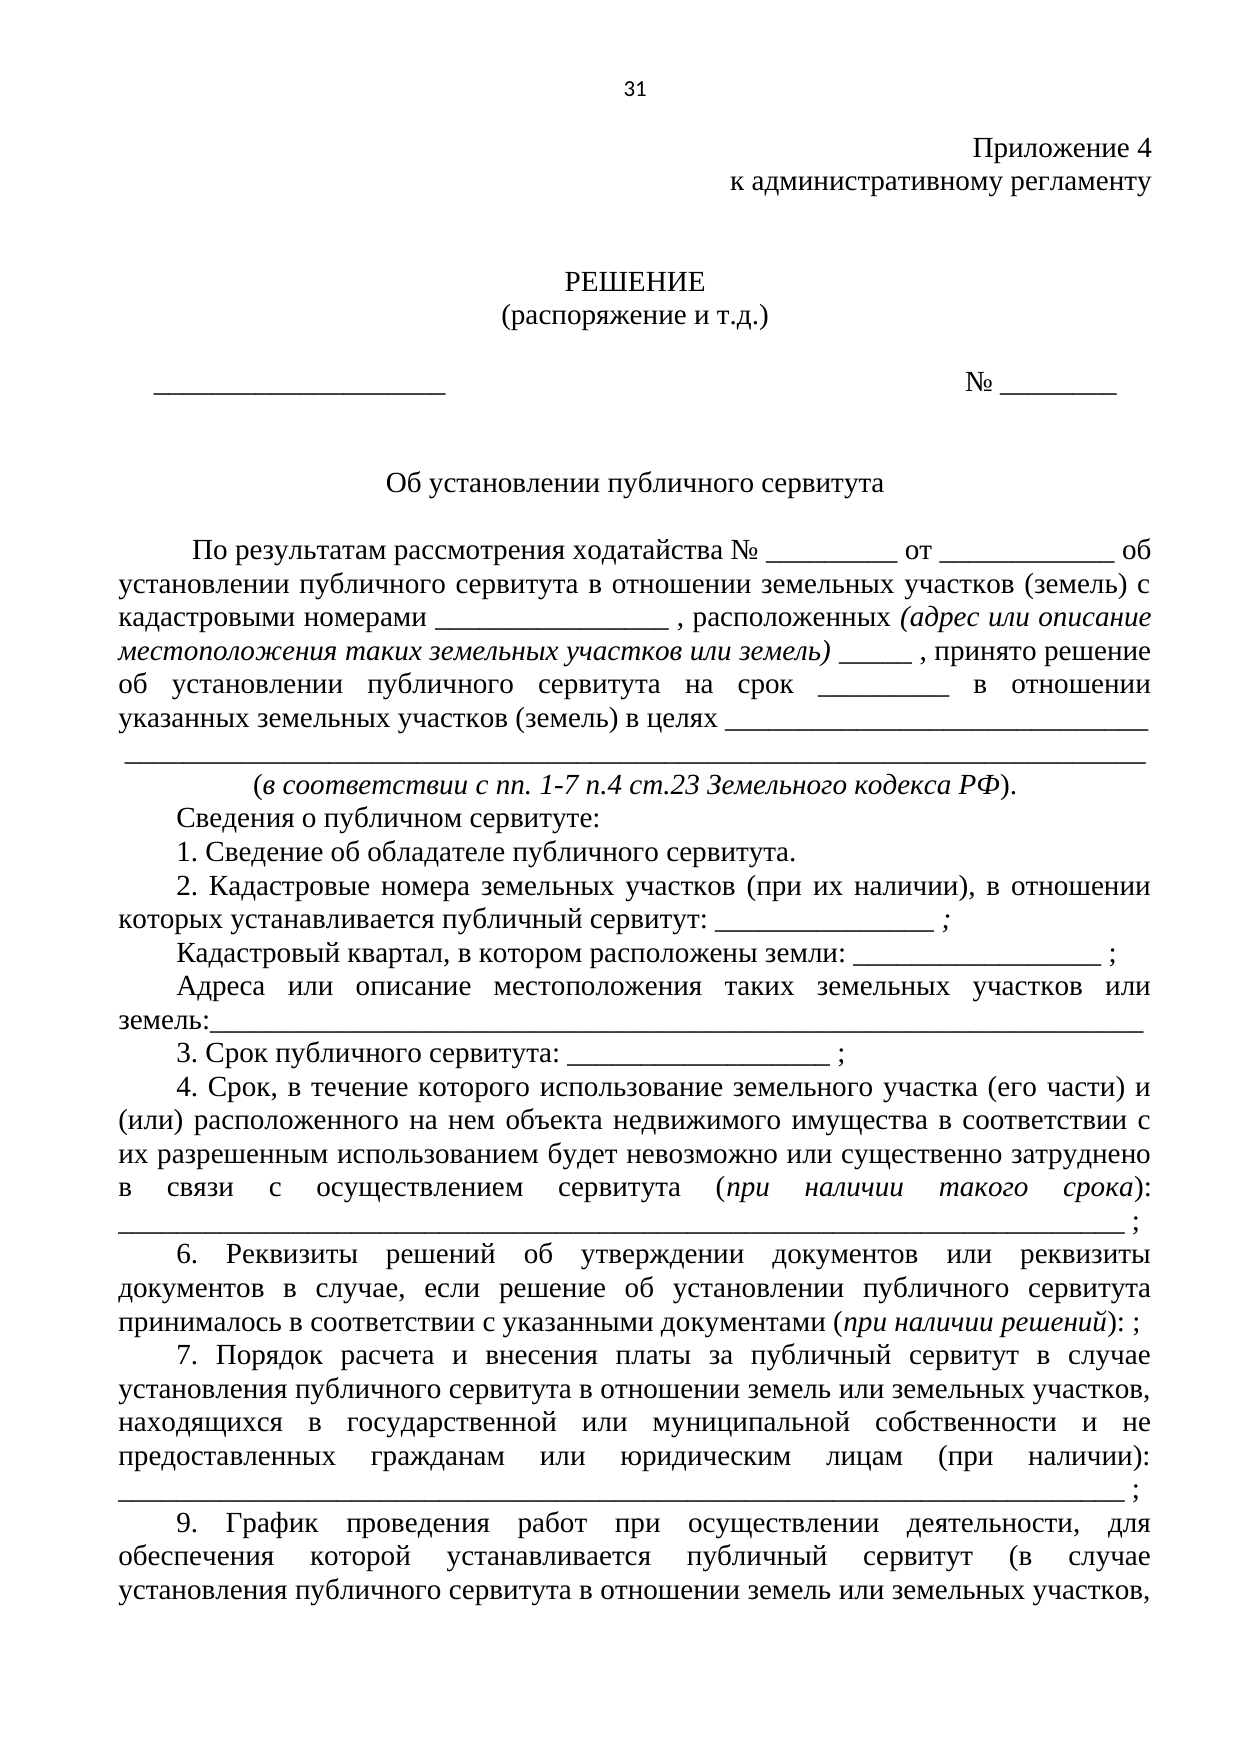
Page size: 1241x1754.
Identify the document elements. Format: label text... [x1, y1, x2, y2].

text РЕШЕНИЕ [118, 264, 1152, 297]
text Адреса или описание местоположения таких земельных участков или земель:________________________________________________________________ [118, 968, 1152, 1035]
text 7. Порядок расчета и внесения платы за публичный сервитут в случае установления публичного сервитута в отношении земель или земельных участков, находящихся в государственной или муниципальной собственности и не предоставленных гражданам или юридическим лицам (при наличии): _____________________________________________________________________ ; [118, 1337, 1152, 1505]
text Приложение 4 [118, 130, 1152, 163]
text Об установлении публичного сервитута [118, 465, 1152, 499]
text 1. Сведение об обладателе публичного сервитута. [118, 834, 1152, 868]
text Сведения о публичном сервитуте: [118, 801, 1152, 834]
text (распоряжение и т.д.) [118, 297, 1152, 331]
text Кадастровый квартал, в котором расположены земли: _________________ ; [118, 935, 1152, 968]
text ____________________ № ________ [118, 364, 1152, 398]
text 6. Реквизиты решений об утверждении документов или реквизиты документов в случае, если решение об установлении публичного сервитута принималось в соответствии с указанными документами (при наличии решений): ; [118, 1237, 1152, 1337]
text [118, 1505, 1152, 1606]
text 4. Срок, в течение которого использование земельного участка (его части) и (или) расположенного на нем объекта недвижимого имущества в соответствии с их разрешенным использованием будет невозможно или существенно затруднено в связи с осуществлением сервитута (при наличии такого срока): _____________________________________________________________________ ; [118, 1069, 1152, 1237]
text к административному регламенту [118, 163, 1152, 197]
text 2. Кадастровые номера земельных участков (при их наличии), в отношении которых устанавливается публичный сервитут: _______________ ; [118, 868, 1152, 935]
text 3. Срок публичного сервитута: __________________ ; [118, 1035, 1152, 1069]
text По результатам рассмотрения ходатайства № _________ от ____________ об установлении публичного сервитута в отношении земельных участков (земель) с кадастровыми номерами ________________ , расположенных (адрес или описание местоположения таких земельных участков или земель) _____ , принято решение об установлении публичного сервитута на срок _________ в отношении указанных земельных участков (земель) в целях _____________________________ [118, 532, 1152, 733]
text ______________________________________________________________________ (в соответствии с пп. 1-7 п.4 ст.23 Земельного кодекса РФ). [118, 733, 1152, 801]
